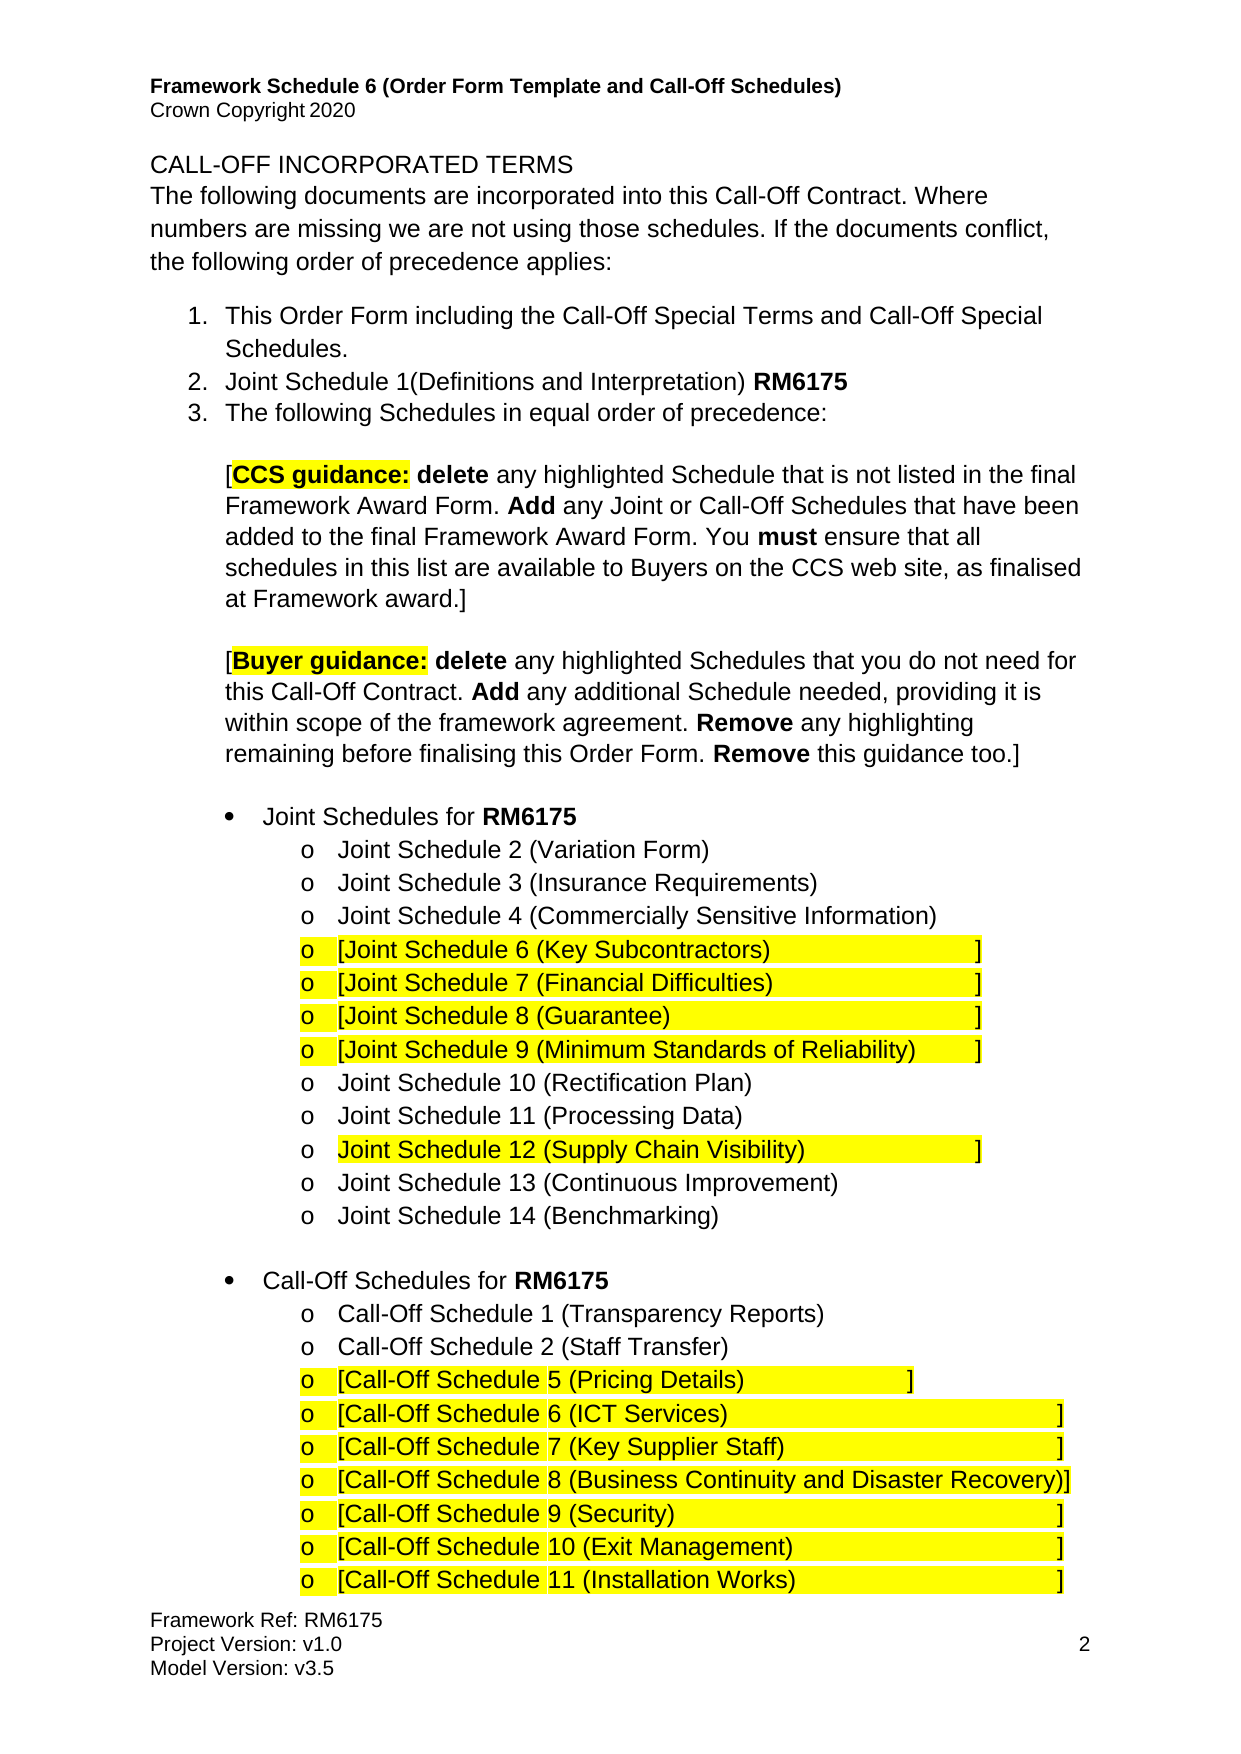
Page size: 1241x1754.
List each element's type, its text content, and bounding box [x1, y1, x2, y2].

list Joint Schedule 10 (Rectification Plan) [300, 1068, 1090, 1099]
list This Order Form including the Call-Off Special Terms and Call-Off Special Schedules. [187, 301, 1090, 363]
list Joint Schedule 12 (Supply Chain Visibility) ] [300, 1135, 1090, 1166]
list The following Schedules in equal order of precedence: [187, 398, 1090, 427]
list [Call-Off Schedule 10 (Exit Management) ] [300, 1532, 1090, 1563]
list Call-Off Schedule 1 (Transparency Reports) [300, 1299, 1090, 1330]
list Joint Schedule 2 (Variation Form) [300, 835, 1090, 866]
list [CCS guidance: delete any highlighted Schedule that is not listed in the final Framework Award Form. Add any Joint or Call-Off Schedules that have been added to the final Framework Award Form. You must ensure that all schedules in this list are available to Buyers on the CCS web site, as finalised at Framework award.] [225, 460, 1090, 613]
list Joint Schedule 14 (Benchmarking) [300, 1201, 1090, 1232]
list [Call-Off Schedule 6 (ICT Services) ] [300, 1399, 1090, 1430]
list Joint Schedule 3 (Insurance Requirements) [300, 868, 1090, 899]
list [Call-Off Schedule 9 (Security) ] [300, 1499, 1090, 1530]
list [Call-Off Schedule 5 (Pricing Details) ] [300, 1366, 1090, 1396]
list Joint Schedule 11 (Processing Data) [300, 1101, 1090, 1132]
list [Call-Off Schedule 7 (Key Supplier Staff) ] [300, 1432, 1090, 1463]
list Joint Schedule 13 (Continuous Improvement) [300, 1168, 1090, 1199]
text The following documents are incorporated into this Call-Off Contract. Where numbers are missing we are not using those schedules. If the documents conflict, the following order of precedence applies: [150, 181, 1090, 276]
list Call-Off Schedules for RM6175 [225, 1266, 1090, 1294]
list [Joint Schedule 8 (Guarantee) ] [300, 1001, 1090, 1032]
list [Joint Schedule 6 (Key Subcontractors) ] [300, 935, 1090, 966]
list [Call-Off Schedule 8 (Business Continuity and Disaster Recovery)] [300, 1466, 1090, 1496]
text CALL-OFF INCORPORATED TERMS [150, 150, 1090, 179]
list Call-Off Schedule 2 (Staff Transfer) [300, 1332, 1090, 1363]
list Joint Schedule 1(Definitions and Interpretation) RM6175 [187, 367, 1090, 396]
list [Joint Schedule 9 (Minimum Standards of Reliability) ] [300, 1035, 1090, 1066]
list [Buyer guidance: delete any highlighted Schedules that you do not need for this Call-Off Contract. Add any additional Schedule needed, providing it is within scope of the framework agreement. Remove any highlighting remaining before finalising this Order Form. Remove this guidance too.] [225, 646, 1090, 768]
list Joint Schedules for RM6175 [225, 802, 1090, 830]
list [Call-Off Schedule 11 (Installation Works) ] [300, 1566, 1090, 1596]
list Joint Schedule 4 (Commercially Sensitive Information) [300, 901, 1090, 932]
list [Joint Schedule 7 (Financial Difficulties) ] [300, 968, 1090, 999]
